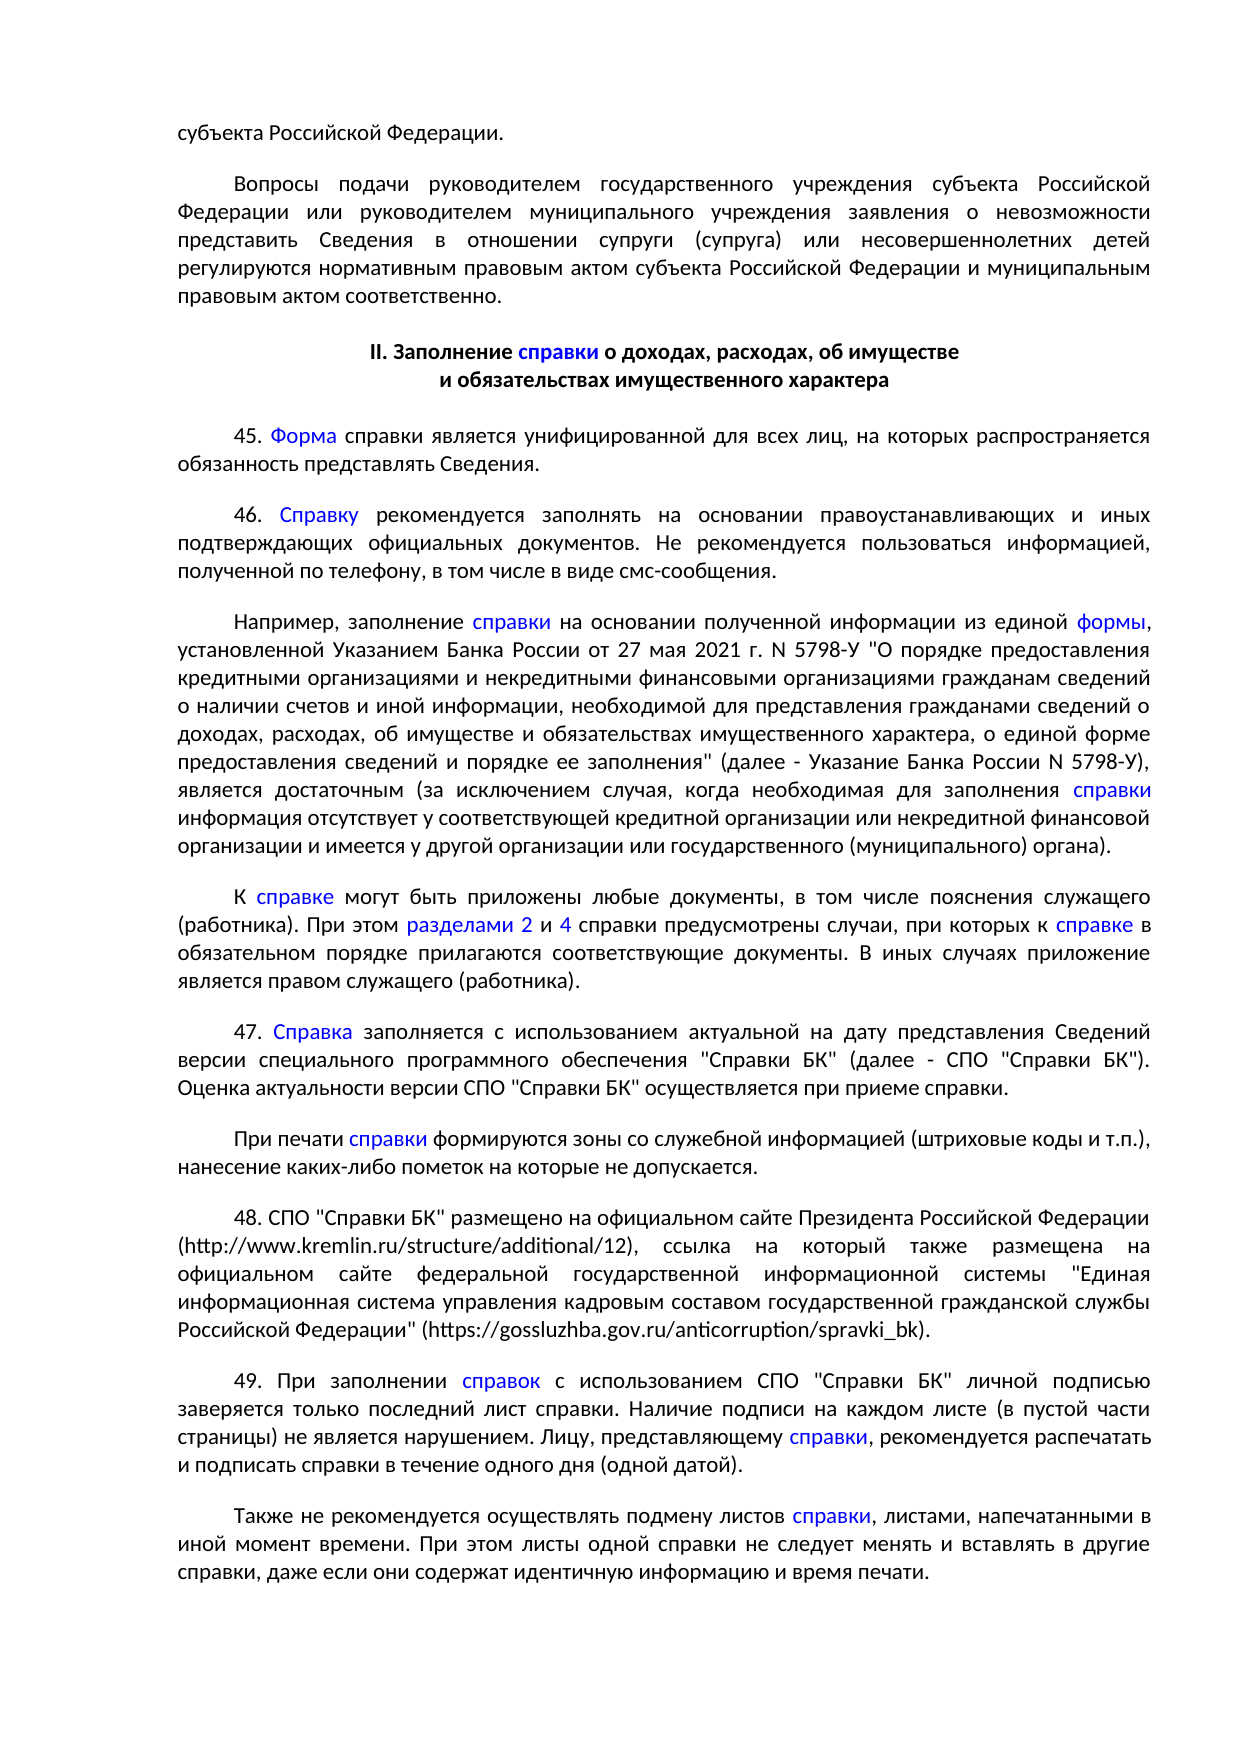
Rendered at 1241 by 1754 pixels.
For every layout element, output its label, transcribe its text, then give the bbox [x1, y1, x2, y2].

text При печати справки формируются зоны со служебной информацией (штриховые коды и т.п.), нанесение каких-либо пометок на которые не допускается. [177, 1124, 1152, 1180]
title II. Заполнение справки о доходах, расходах, об имуществе [177, 337, 1152, 365]
text 46. Справку рекомендуется заполнять на основании правоустанавливающих и иных подтверждающих официальных документов. Не рекомендуется пользоваться информацией, полученной по телефону, в том числе в виде смс-сообщения. [177, 500, 1152, 584]
text Вопросы подачи руководителем государственного учреждения субъекта Российской Федерации или руководителем муниципального учреждения заявления о невозможности представить Сведения в отношении супруги (супруга) или несовершеннолетних детей регулируются нормативным правовым актом субъекта Российской Федерации и муниципальным правовым актом соответственно. [177, 169, 1152, 309]
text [177, 118, 1152, 146]
text 48. СПО "Справки БК" размещено на официальном сайте Президента Российской Федерации (http://www.kremlin.ru/structure/additional/12), ссылка на который также размещена на официальном сайте федеральной государственной информационной системы "Единая информационная система управления кадровым составом государственной гражданской службы Российской Федерации" (https://gossluzhba.gov.ru/anticorruption/spravki_bk). [177, 1203, 1152, 1343]
text 45. Форма справки является унифицированной для всех лиц, на которых распространяется обязанность представлять Сведения. [177, 421, 1152, 477]
text Также не рекомендуется осуществлять подмену листов справки, листами, напечатанными в иной момент времени. При этом листы одной справки не следует менять и вставлять в другие справки, даже если они содержат идентичную информацию и время печати. [177, 1501, 1152, 1585]
text Например, заполнение справки на основании полученной информации из единой формы, установленной Указанием Банка России от 27 мая 2021 г. N 5798-У "О порядке предоставления кредитными организациями и некредитными финансовыми организациями гражданам сведений о наличии счетов и иной информации, необходимой для представления гражданами сведений о доходах, расходах, об имуществе и обязательствах имущественного характера, о единой форме предоставления сведений и порядке ее заполнения" (далее - Указание Банка России N 5798-У), является достаточным (за исключением случая, когда необходимая для заполнения справки информация отсутствует у соответствующей кредитной организации или некредитной финансовой организации и имеется у другой организации или государственного (муниципального) органа). [177, 607, 1152, 859]
text К справке могут быть приложены любые документы, в том числе пояснения служащего (работника). При этом разделами 2 и 4 справки предусмотрены случаи, при которых к справке в обязательном порядке прилагаются соответствующие документы. В иных случаях приложение является правом служащего (работника). [177, 882, 1152, 994]
text 47. Справка заполняется с использованием актуальной на дату представления Сведений версии специального программного обеспечения "Справки БК" (далее - СПО "Справки БК"). Оценка актуальности версии СПО "Справки БК" осуществляется при приеме справки. [177, 1017, 1152, 1101]
title и обязательствах имущественного характера [177, 365, 1152, 393]
text 49. При заполнении справок с использованием СПО "Справки БК" личной подписью заверяется только последний лист справки. Наличие подписи на каждом листе (в пустой части страницы) не является нарушением. Лицу, представляющему справки, рекомендуется распечатать и подписать справки в течение одного дня (одной датой). [177, 1366, 1152, 1478]
